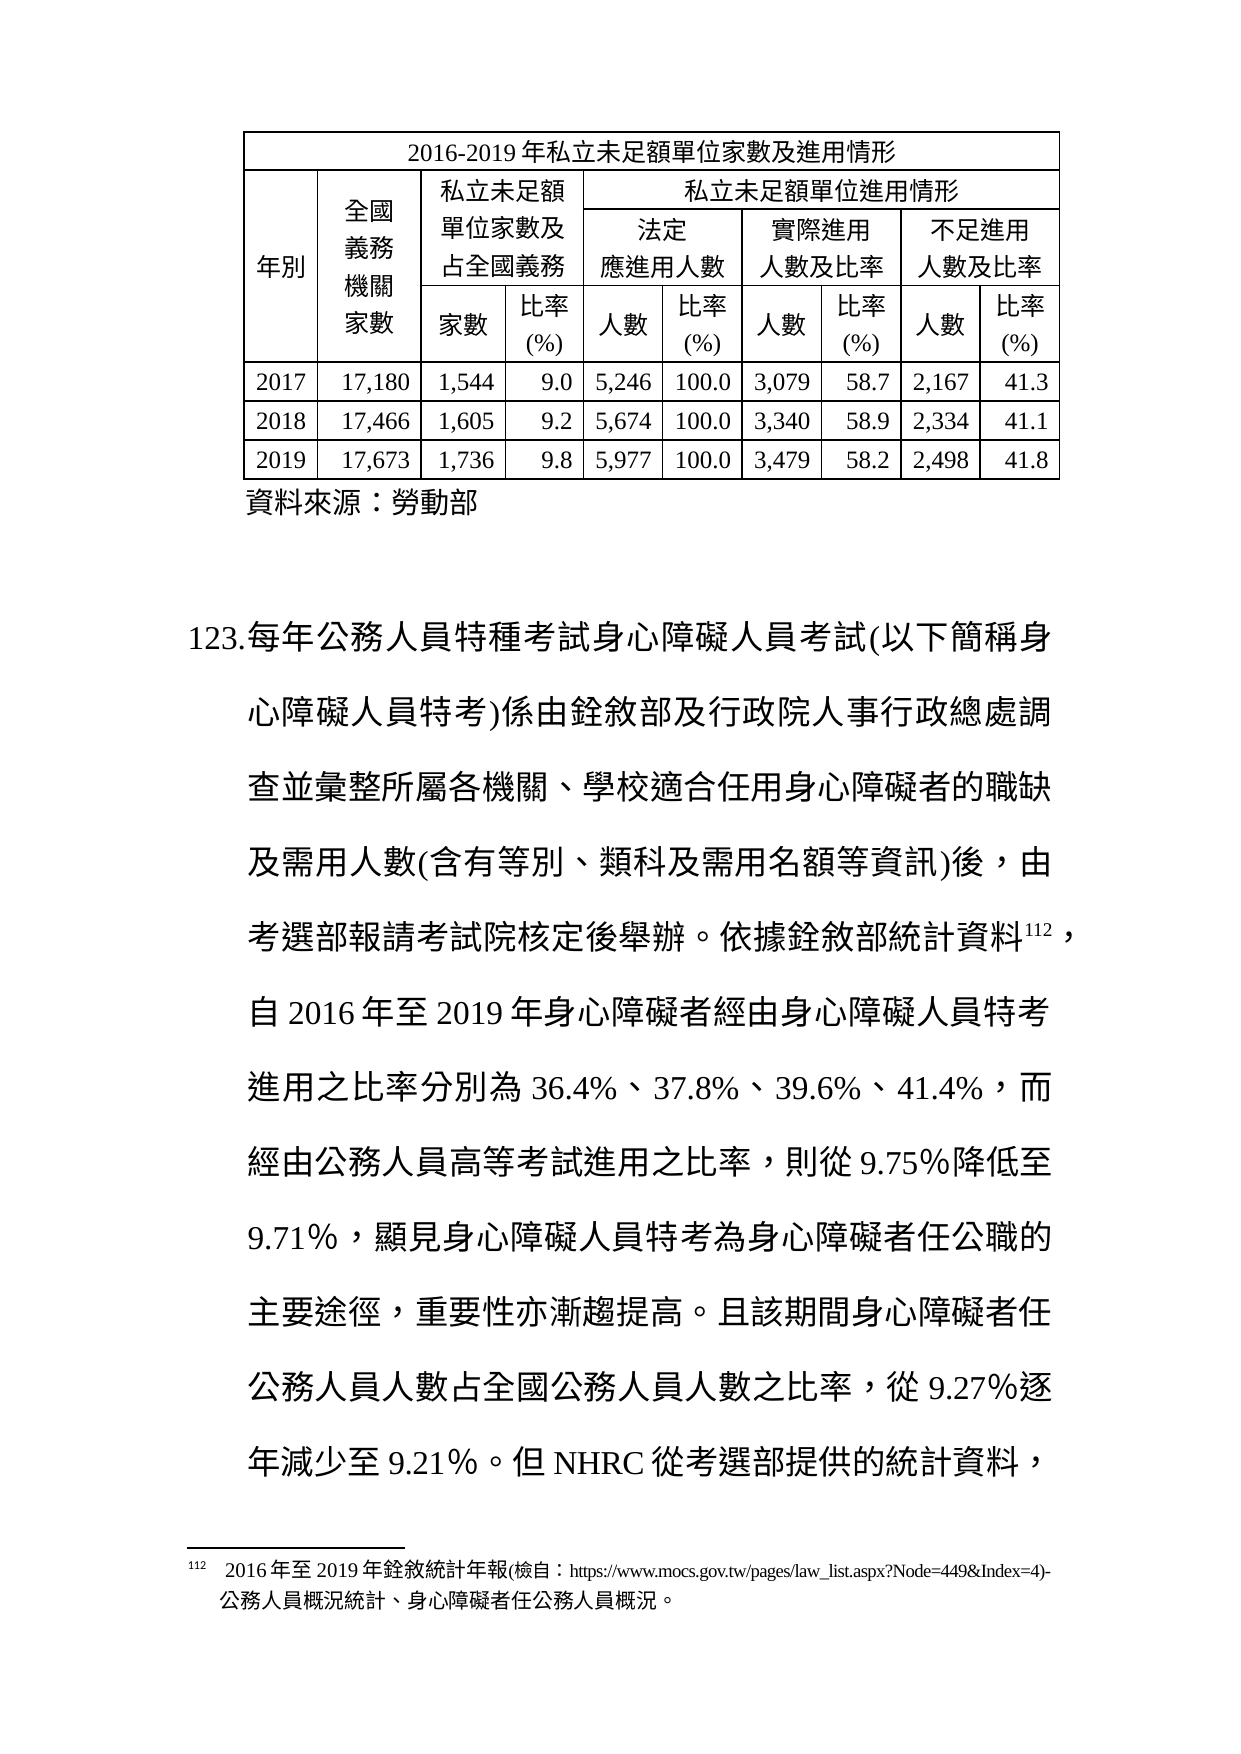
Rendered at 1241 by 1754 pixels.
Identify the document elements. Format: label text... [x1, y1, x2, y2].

table_cell 年別 [245, 171, 317, 361]
table_cell 100.0 [663, 363, 741, 400]
table_cell 1,605 [422, 402, 505, 439]
table_cell 9.0 [506, 363, 583, 400]
table_cell 私立未足額單位進用情形 [584, 171, 1059, 208]
table_cell 比率(%) [981, 286, 1059, 361]
table_cell 58.9 [822, 402, 900, 439]
table_cell 9.8 [506, 441, 583, 478]
table_cell 17,466 [318, 402, 420, 439]
table_cell 1,736 [422, 441, 505, 478]
table_cell 人數 [743, 286, 821, 361]
table_cell 41.1 [981, 402, 1059, 439]
list 資料來源：勞動部 [237, 480, 1053, 522]
table_cell 1,544 [422, 363, 505, 400]
table_header 2016-2019年私立未足額單位家數及進用情形 [245, 133, 1059, 169]
table_cell 全國 義務 機關 家數 [318, 171, 420, 361]
table_cell 58.7 [822, 363, 900, 400]
table_cell 人數 [902, 286, 979, 361]
table_cell 5,977 [584, 441, 662, 478]
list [187, 597, 1053, 1497]
table_cell 3,079 [743, 363, 821, 400]
table_cell 2019 [245, 441, 317, 478]
table_cell 100.0 [663, 402, 741, 439]
table_cell 比率(%) [822, 286, 900, 361]
table_cell 5,674 [584, 402, 662, 439]
table_cell 2017 [245, 363, 317, 400]
table_cell 9.2 [506, 402, 583, 439]
table_cell 100.0 [663, 441, 741, 478]
table_cell 41.3 [981, 363, 1059, 400]
table_cell 3,479 [743, 441, 821, 478]
table_cell 3,340 [743, 402, 821, 439]
table_cell 41.8 [981, 441, 1059, 478]
table_cell 家數 [422, 286, 505, 361]
table_cell 私立未足額單位家數及占全國義務機關之比率 [422, 171, 583, 284]
table_cell 2018 [245, 402, 317, 439]
table_cell 2,498 [902, 441, 979, 478]
table_cell 17,180 [318, 363, 420, 400]
table_cell 人數 [584, 286, 662, 361]
table_cell 58.2 [822, 441, 900, 478]
table_cell 實際進用 人數及比率 [743, 210, 900, 284]
table_cell 2,167 [902, 363, 979, 400]
table_cell 5,246 [584, 363, 662, 400]
table_cell 不足進用 人數及比率 [902, 210, 1059, 284]
table_cell 比率(%) [663, 286, 741, 361]
table_cell 17,673 [318, 441, 420, 478]
table_cell 比率 (%) [506, 286, 583, 361]
table_cell 2,334 [902, 402, 979, 439]
table_cell 法定 應進用人數 [584, 210, 741, 284]
